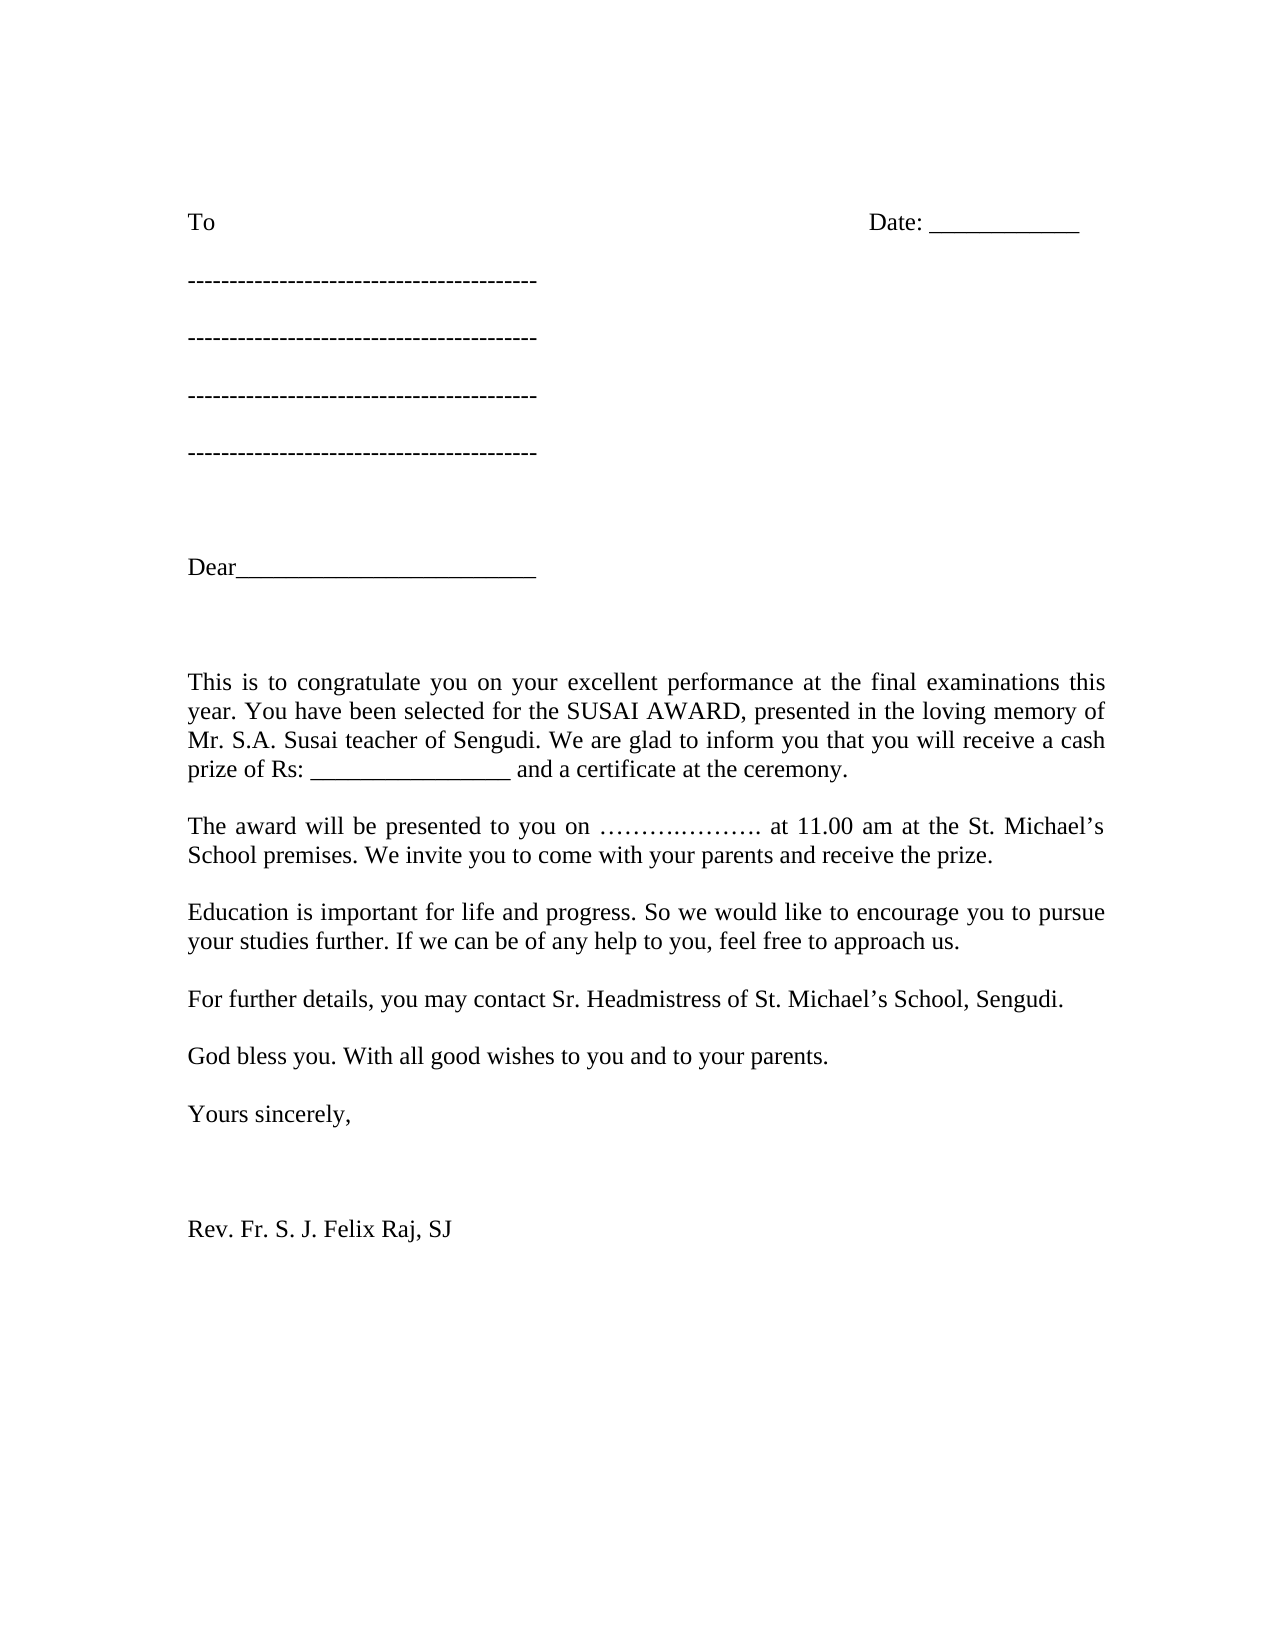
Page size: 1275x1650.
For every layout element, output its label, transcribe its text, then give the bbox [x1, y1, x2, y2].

title ------------------------------------------ [187, 265, 1106, 294]
title Yours sincerely, [187, 1099, 1106, 1127]
title The award will be presented to you on ……….………. at 11.00 am at the St. Michael’s School premises. We invite you to come with your parents and receive the prize. [187, 811, 1106, 869]
title ------------------------------------------ [187, 437, 1106, 466]
title Education is important for life and progress. So we would like to encourage you to pursue your studies further. If we can be of any help to you, feel free to approach us. [187, 897, 1106, 955]
title ------------------------------------------ [187, 322, 1106, 351]
title To Date: ____________ [187, 207, 1106, 236]
title For further details, you may contact Sr. Headmistress of St. Michael’s School, Sengudi. [187, 984, 1106, 1012]
title ------------------------------------------ [187, 380, 1106, 409]
title This is to congratulate you on your excellent performance at the final examinations this year. You have been selected for the SUSAI AWARD, presented in the loving memory of Mr. S.A. Susai teacher of Sengudi. We are glad to inform you that you will receive a cash prize of Rs: ________________ and a certificate at the ceremony. [187, 667, 1106, 782]
title God bless you. With all good wishes to you and to your parents. [187, 1041, 1106, 1070]
title Dear________________________ [187, 552, 1106, 581]
title Rev. Fr. S. J. Felix Raj, SJ [187, 1214, 1106, 1242]
